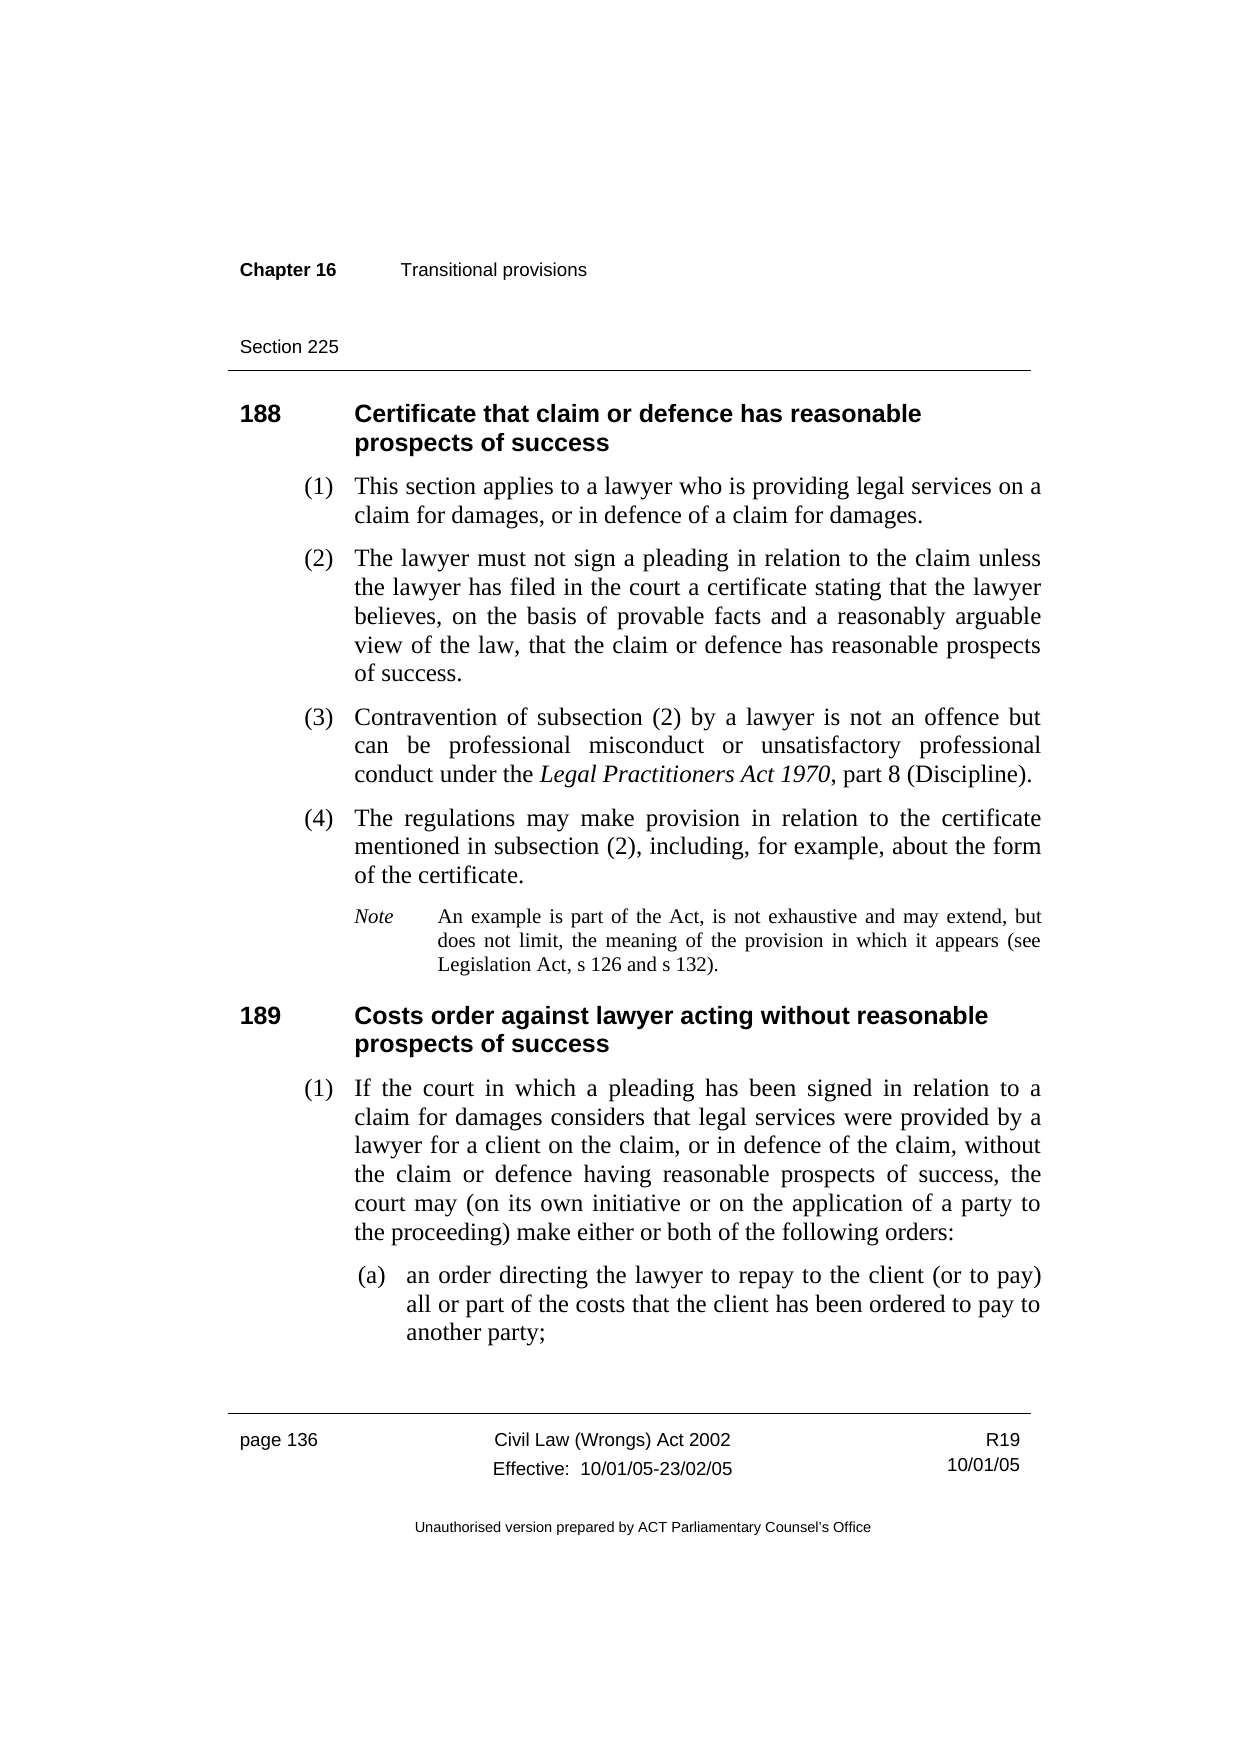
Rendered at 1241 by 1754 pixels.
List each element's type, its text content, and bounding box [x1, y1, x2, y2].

text 189 Costs order against lawyer acting without reasonable prospects of success [239, 1001, 1042, 1058]
text (4) The regulations may make provision in relation to the certificate mentioned in subsection (2), including, for example, about the form of the certificate. [239, 803, 1042, 889]
text (1) If the court in which a pleading has been signed in relation to a claim for damages considers that legal services were provided by a lawyer for a client on the claim, or in defence of the claim, without the claim or defence having reasonable prospects of success, the court may (on its own initiative or on the application of a party to the proceeding) make either or both of the following orders: [239, 1073, 1042, 1245]
text 188 Certificate that claim or defence has reasonable prospects of success [239, 399, 1042, 457]
text (1) This section applies to a lawyer who is providing legal services on a claim for damages, or in defence of a claim for damages. [239, 471, 1042, 529]
text (a) an order directing the lawyer to repay to the client (or to pay) all or part of the costs that the client has been ordered to pay to another party; [239, 1260, 1042, 1346]
text (3) Contravention of subsection (2) by a lawyer is not an offence but can be professional misconduct or unsatisfactory professional conduct under the Legal Practitioners Act 1970, part 8 (Discipline). [239, 702, 1042, 788]
text (2) The lawyer must not sign a pleading in relation to the claim unless the lawyer has filed in the court a certificate stating that the lawyer believes, on the basis of provable facts and a reasonably arguable view of the law, that the claim or defence has reasonable prospects of success. [239, 543, 1042, 687]
text Note An example is part of the Act, is not exhaustive and may extend, but does not limit, the meaning of the provision in which it appears (see Legislation Act, s 126 and s 132). [354, 903, 1042, 976]
